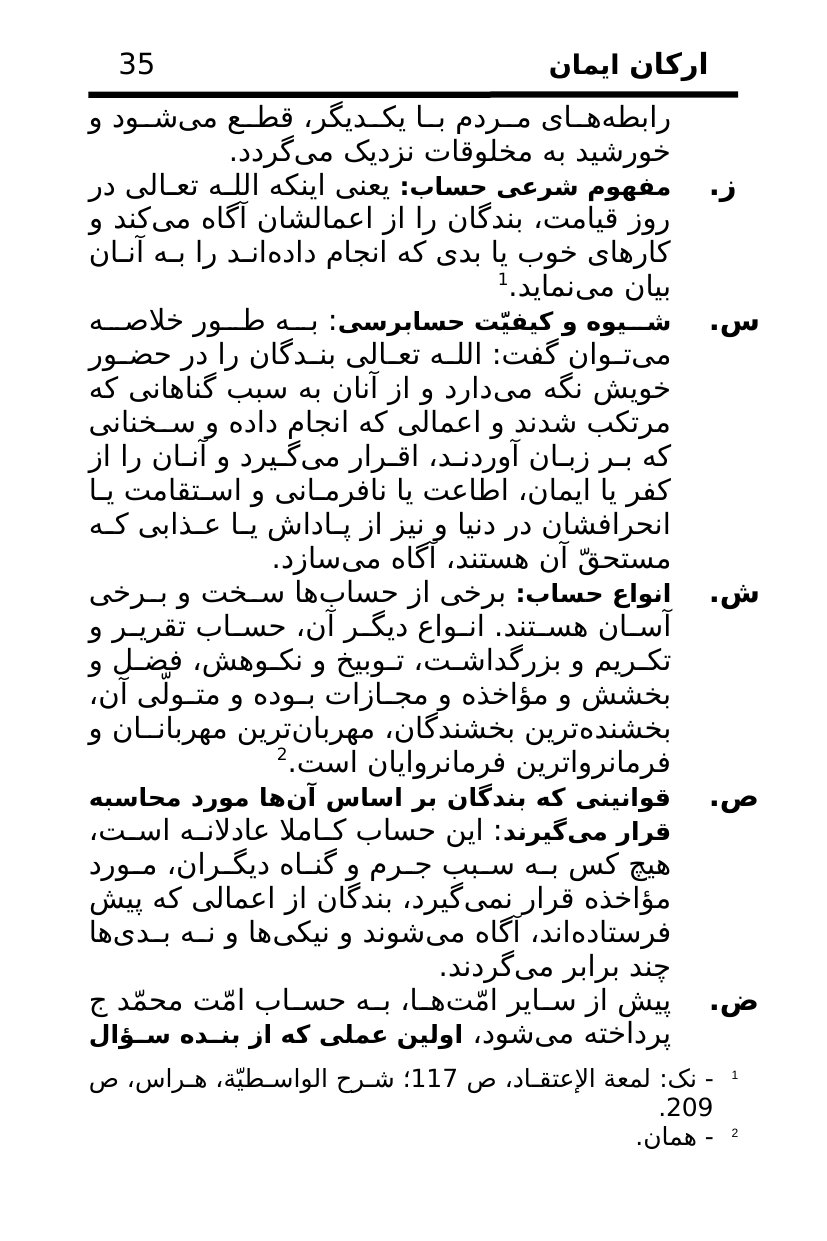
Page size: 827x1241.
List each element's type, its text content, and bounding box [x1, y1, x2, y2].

list قوانینی که بندگان بر اساس آن‌ها مورد محاسبه قرار می‌گیرند: این حساب کاملا عادلانه است، هیچ کس به سبب جرم و گناه دیگران، مورد مؤاخذه قرار نمی‌گیرد، بندگان از اعمالی که پیش فرستاده‌اند، آگاه می‌شوند و نیکی‌ها و نه بدی‌ها چند برابر می‌گردند. [89, 779, 708, 983]
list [89, 983, 708, 1051]
list انواع حساب: برخی از حساب‌ها سخت و برخی آسان هستند. انواع دیگر آن، حساب تقریر و تکریم و بزرگداشت، توبیخ و نکوهش، فضل و بخشش و مؤاخذه و مجازات بوده و متولّی آن، بخشنده‌ترین بخشندگان، مهربان‌ترین مهربانان و فرمانرواترین فرمانروایان است. [89, 575, 708, 779]
list شیوه و کیفیّت حسابرسی: به طور خلاصه می‌توان گفت: الله تعالی بندگان را در حضور خویش نگه می‌دارد و از آنان به سبب گناهانی که مرتکب شدند و اعمالی که انجام داده و سخنانی که بر زبان آوردند، اقرار می‌گیرد و آنان را از کفر یا ایمان، اطاعت یا نافرمانی و استقامت یا انحرافشان در دنیا و نیز از پاداش یا عذابی که مستحقّ آن هستند، آگاه می‌سازد. [89, 304, 708, 575]
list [89, 100, 708, 168]
list مفهوم شرعی حساب: یعنی اینکه الله تعالی در روز قیامت، بندگان را از اعمالشان آگاه می‌کند و کارهای خوب یا بدی که انجام داده‌اند را به آنان بیان می‌نماید. [89, 168, 708, 304]
